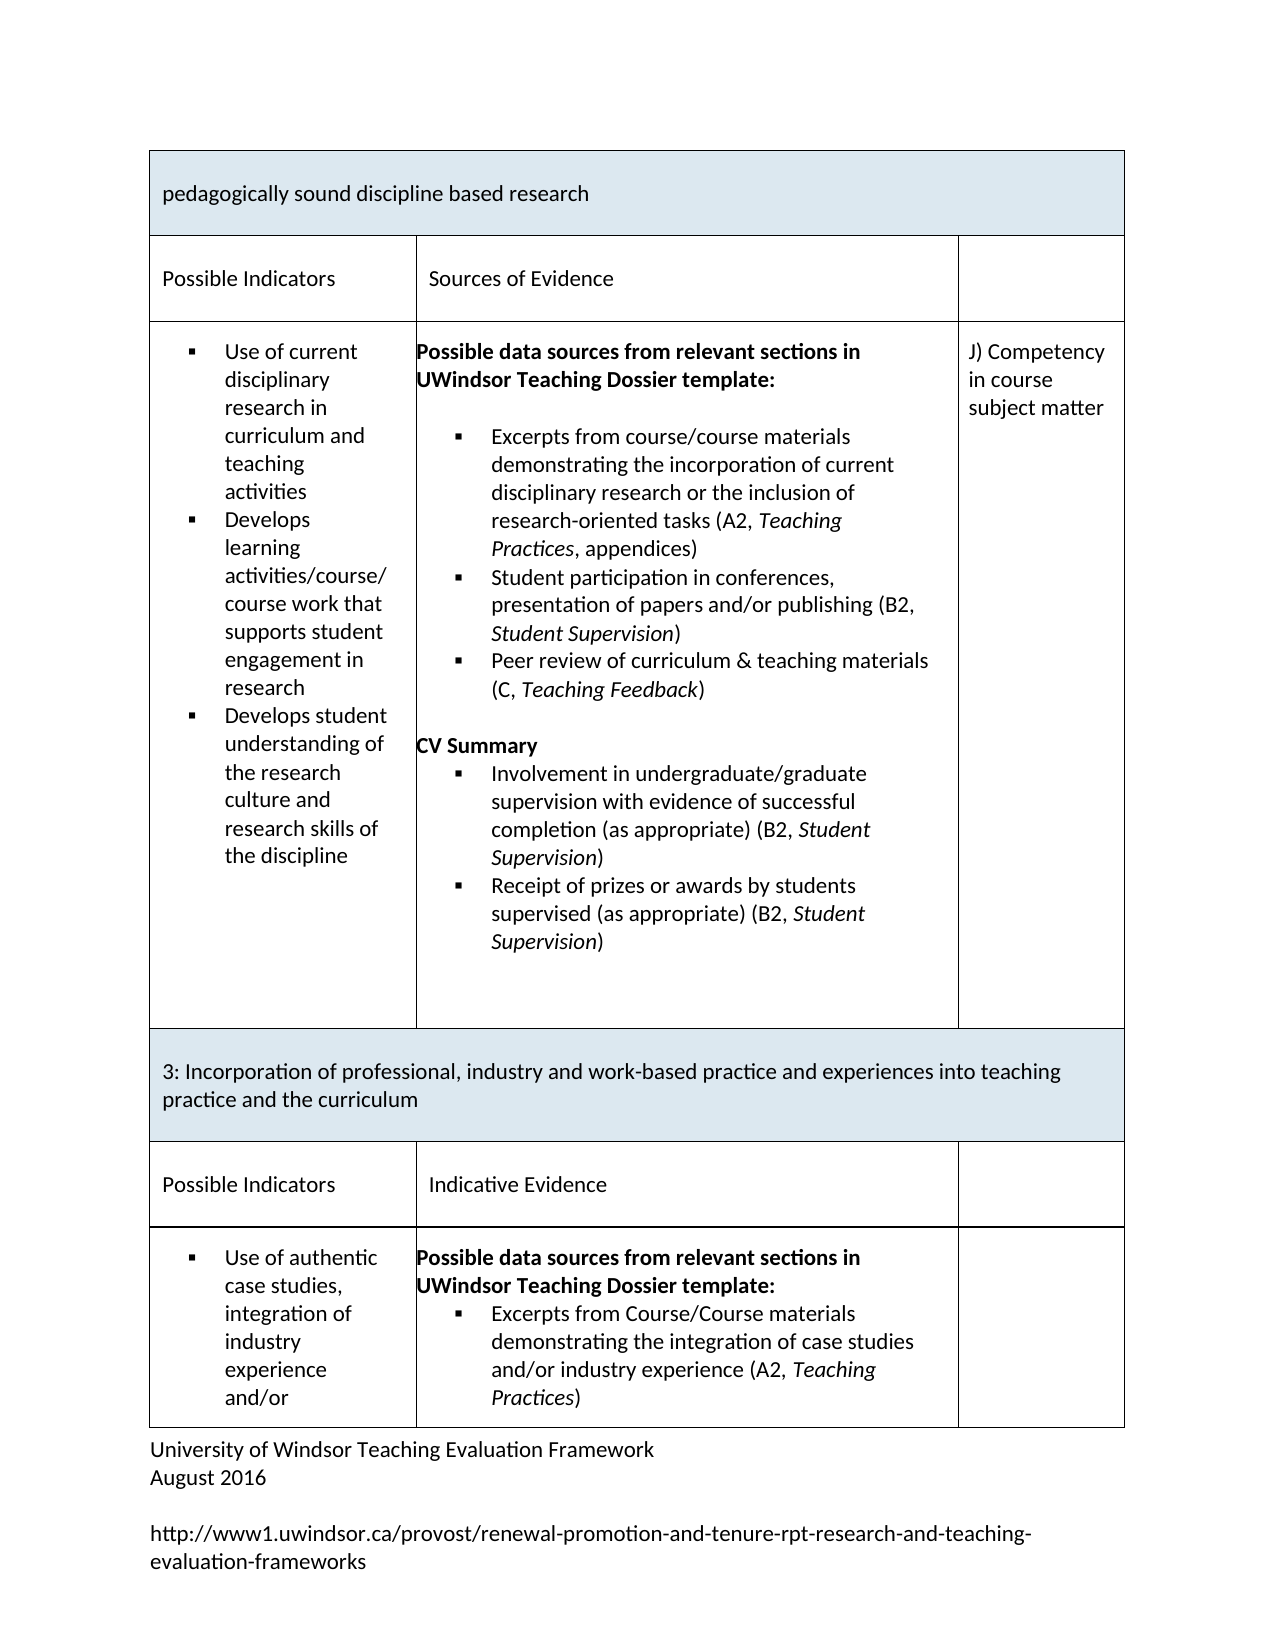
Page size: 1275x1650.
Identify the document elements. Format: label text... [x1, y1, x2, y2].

table_cell [959, 236, 1124, 321]
table_cell [959, 1142, 1124, 1226]
table_cell Indicative Evidence [417, 1142, 958, 1226]
table_cell J) Competency in course subject matter [959, 322, 1124, 1028]
table_cell Possible Indicators [150, 1142, 416, 1226]
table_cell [150, 1228, 416, 1427]
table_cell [150, 151, 1124, 235]
table_cell 3: Incorporation of professional, industry and work-based practice and experiences into teaching practice and the curriculum [150, 1029, 1124, 1141]
table_cell Possible data sources from relevant sections in UWindsor Teaching Dossier template: Excerpts from course/course materials demonstrating the incorporation of current disciplinary research or the inclusion of research-oriented tasks (A2, Teaching Practices, appendices) Student participation in conferences, presentation of papers and/or publishing (B2, Student Supervision) Peer review of curriculum & teaching materials (C, Teaching Feedback) CV Summary Involvement in undergraduate/graduate supervision with evidence of successful completion (as appropriate) (B2, Student Supervision) Receipt of prizes or awards by students supervised (as appropriate) (B2, Student Supervision) [417, 322, 958, 1028]
table_cell Use of current disciplinary research in curriculum and teaching activities Develops learning activities/course/ course work that supports student engagement in research Develops student understanding of the research culture and research skills of the discipline [150, 322, 416, 1028]
table_cell Possible Indicators [150, 236, 416, 321]
table_cell Sources of Evidence [417, 236, 958, 321]
table_cell [959, 1228, 1124, 1427]
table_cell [417, 1228, 958, 1427]
